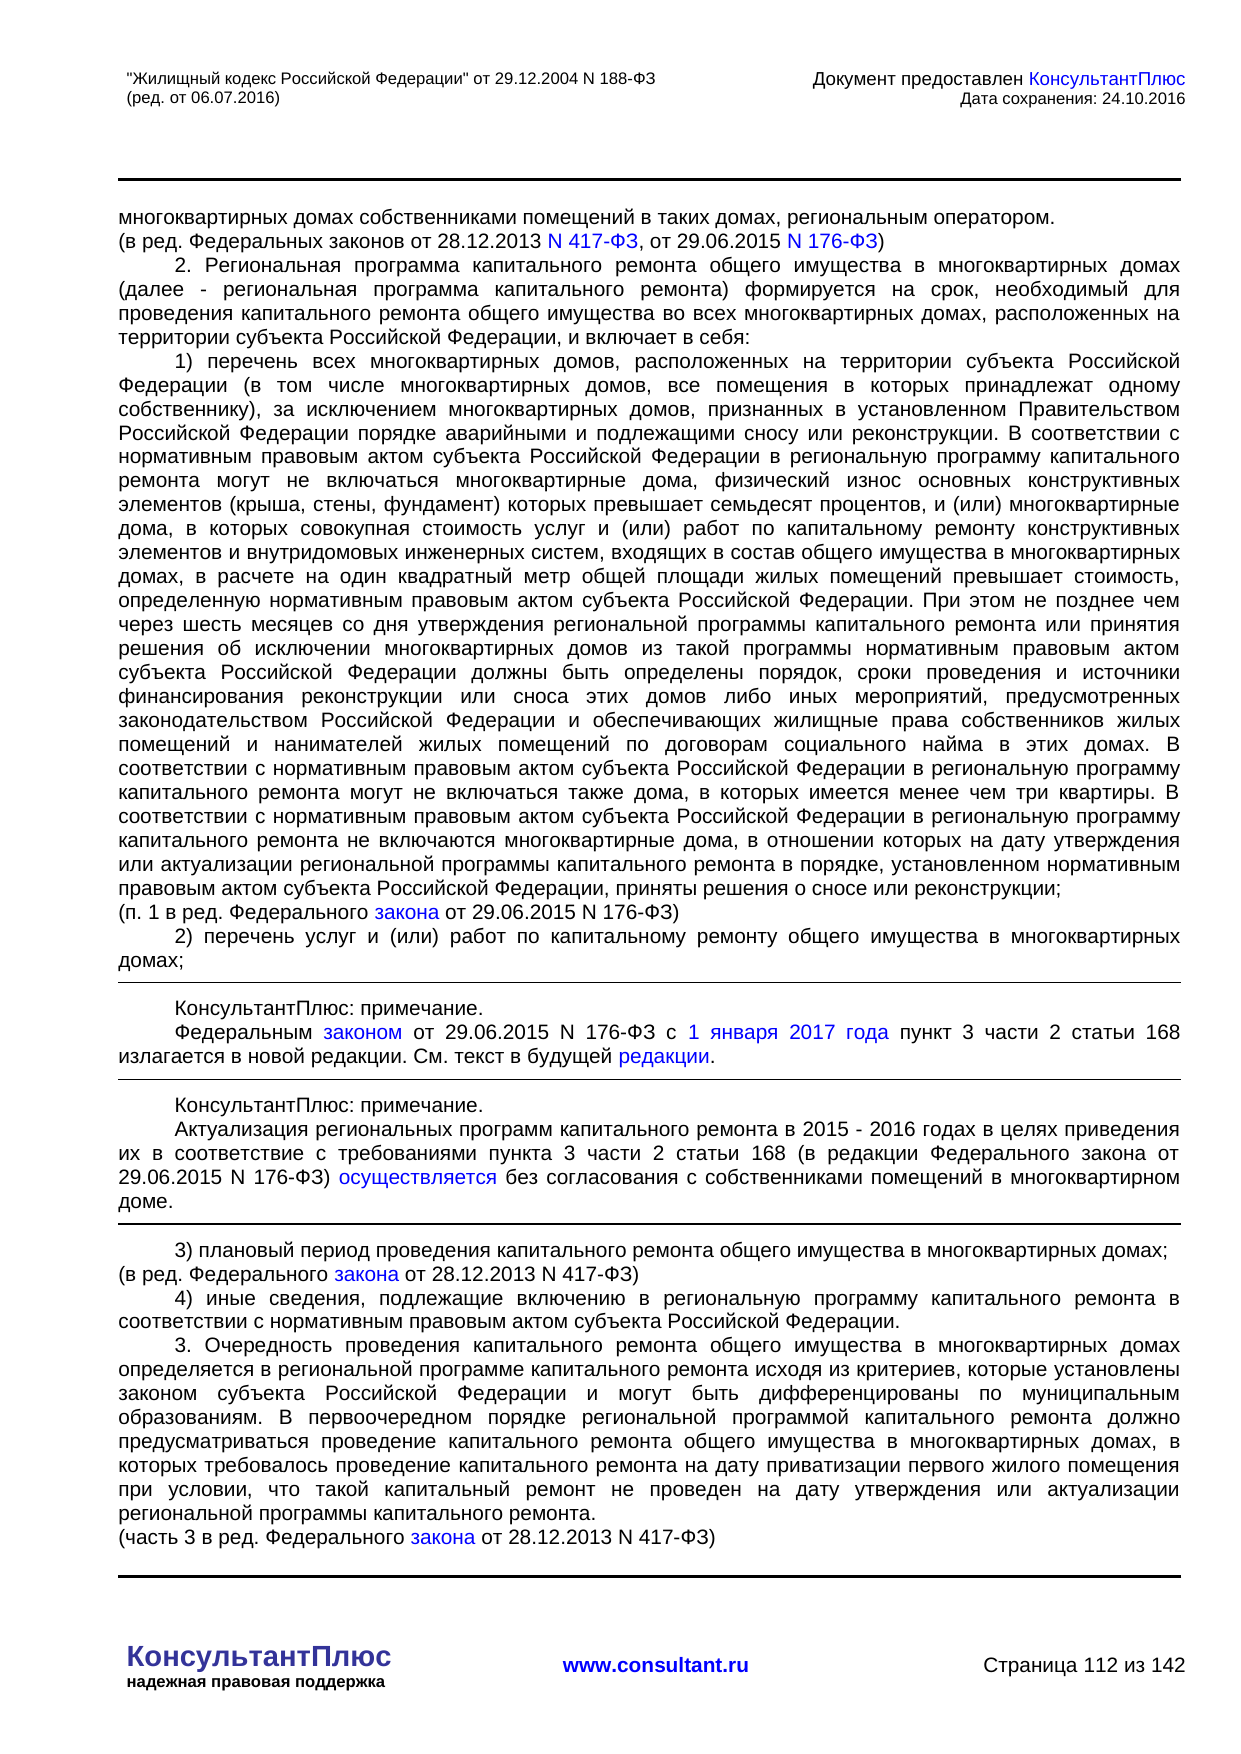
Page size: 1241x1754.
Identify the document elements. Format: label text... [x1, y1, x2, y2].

text КонсультантПлюс: примечание. [118, 996, 1181, 1020]
text Актуализация региональных программ капитального ремонта в 2015 - 2016 годах в целях приведения их в соответствие с требованиями пункта 3 части 2 статьи 168 (в редакции Федерального закона от 29.06.2015 N 176-ФЗ) осуществляется без согласования с собственниками помещений в многоквартирном доме. [118, 1117, 1181, 1213]
text 2. Региональная программа капитального ремонта общего имущества в многоквартирных домах (далее - региональная программа капитального ремонта) формируется на срок, необходимый для проведения капитального ремонта общего имущества во всех многоквартирных домах, расположенных на территории субъекта Российской Федерации, и включает в себя: [118, 253, 1181, 348]
text 2) перечень услуг и (или) работ по капитальному ремонту общего имущества в многоквартирных домах; [118, 923, 1181, 971]
text (п. 1 в ред. Федерального закона от 29.06.2015 N 176-ФЗ) [118, 899, 1181, 923]
text 1) перечень всех многоквартирных домов, расположенных на территории субъекта Российской Федерации (в том числе многоквартирных домов, все помещения в которых принадлежат одному собственнику), за исключением многоквартирных домов, признанных в установленном Правительством Российской Федерации порядке аварийными и подлежащими сносу или реконструкции. В соответствии с нормативным правовым актом субъекта Российской Федерации в региональную программу капитального ремонта могут не включаться многоквартирные дома, физический износ основных конструктивных элементов (крыша, стены, фундамент) которых превышает семьдесят процентов, и (или) многоквартирные дома, в которых совокупная стоимость услуг и (или) работ по капитальному ремонту конструктивных элементов и внутридомовых инженерных систем, входящих в состав общего имущества в многоквартирных домах, в расчете на один квадратный метр общей площади жилых помещений превышает стоимость, определенную нормативным правовым актом субъекта Российской Федерации. При этом не позднее чем через шесть месяцев со дня утверждения региональной программы капитального ремонта или принятия решения об исключении многоквартирных домов из такой программы нормативным правовым актом субъекта Российской Федерации должны быть определены порядок, сроки проведения и источники финансирования реконструкции или сноса этих домов либо иных мероприятий, предусмотренных законодательством Российской Федерации и обеспечивающих жилищные права собственников жилых помещений и нанимателей жилых помещений по договорам социального найма в этих домах. В соответствии с нормативным правовым актом субъекта Российской Федерации в региональную программу капитального ремонта могут не включаться также дома, в которых имеется менее чем три квартиры. В соответствии с нормативным правовым актом субъекта Российской Федерации в региональную программу капитального ремонта не включаются многоквартирные дома, в отношении которых на дату утверждения или актуализации региональной программы капитального ремонта в порядке, установленном нормативным правовым актом субъекта Российской Федерации, приняты решения о сносе или реконструкции; [118, 348, 1181, 899]
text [118, 205, 1181, 229]
text 4) иные сведения, подлежащие включению в региональную программу капитального ремонта в соответствии с нормативным правовым актом субъекта Российской Федерации. [118, 1285, 1181, 1333]
text Федеральным законом от 29.06.2015 N 176-ФЗ с 1 января 2017 года пункт 3 части 2 статьи 168 излагается в новой редакции. См. текст в будущей редакции. [118, 1020, 1181, 1068]
text 3) плановый период проведения капитального ремонта общего имущества в многоквартирных домах; [118, 1237, 1181, 1261]
text 3. Очередность проведения капитального ремонта общего имущества в многоквартирных домах определяется в региональной программе капитального ремонта исходя из критериев, которые установлены законом субъекта Российской Федерации и могут быть дифференцированы по муниципальным образованиям. В первоочередном порядке региональной программой капитального ремонта должно предусматриваться проведение капитального ремонта общего имущества в многоквартирных домах, в которых требовалось проведение капитального ремонта на дату приватизации первого жилого помещения при условии, что такой капитальный ремонт не проведен на дату утверждения или актуализации региональной программы капитального ремонта. [118, 1333, 1181, 1525]
text (в ред. Федерального закона от 28.12.2013 N 417-ФЗ) [118, 1261, 1181, 1285]
text (в ред. Федеральных законов от 28.12.2013 N 417-ФЗ, от 29.06.2015 N 176-ФЗ) [118, 229, 1181, 253]
text (часть 3 в ред. Федерального закона от 28.12.2013 N 417-ФЗ) [118, 1525, 1181, 1549]
text КонсультантПлюс: примечание. [118, 1093, 1181, 1117]
